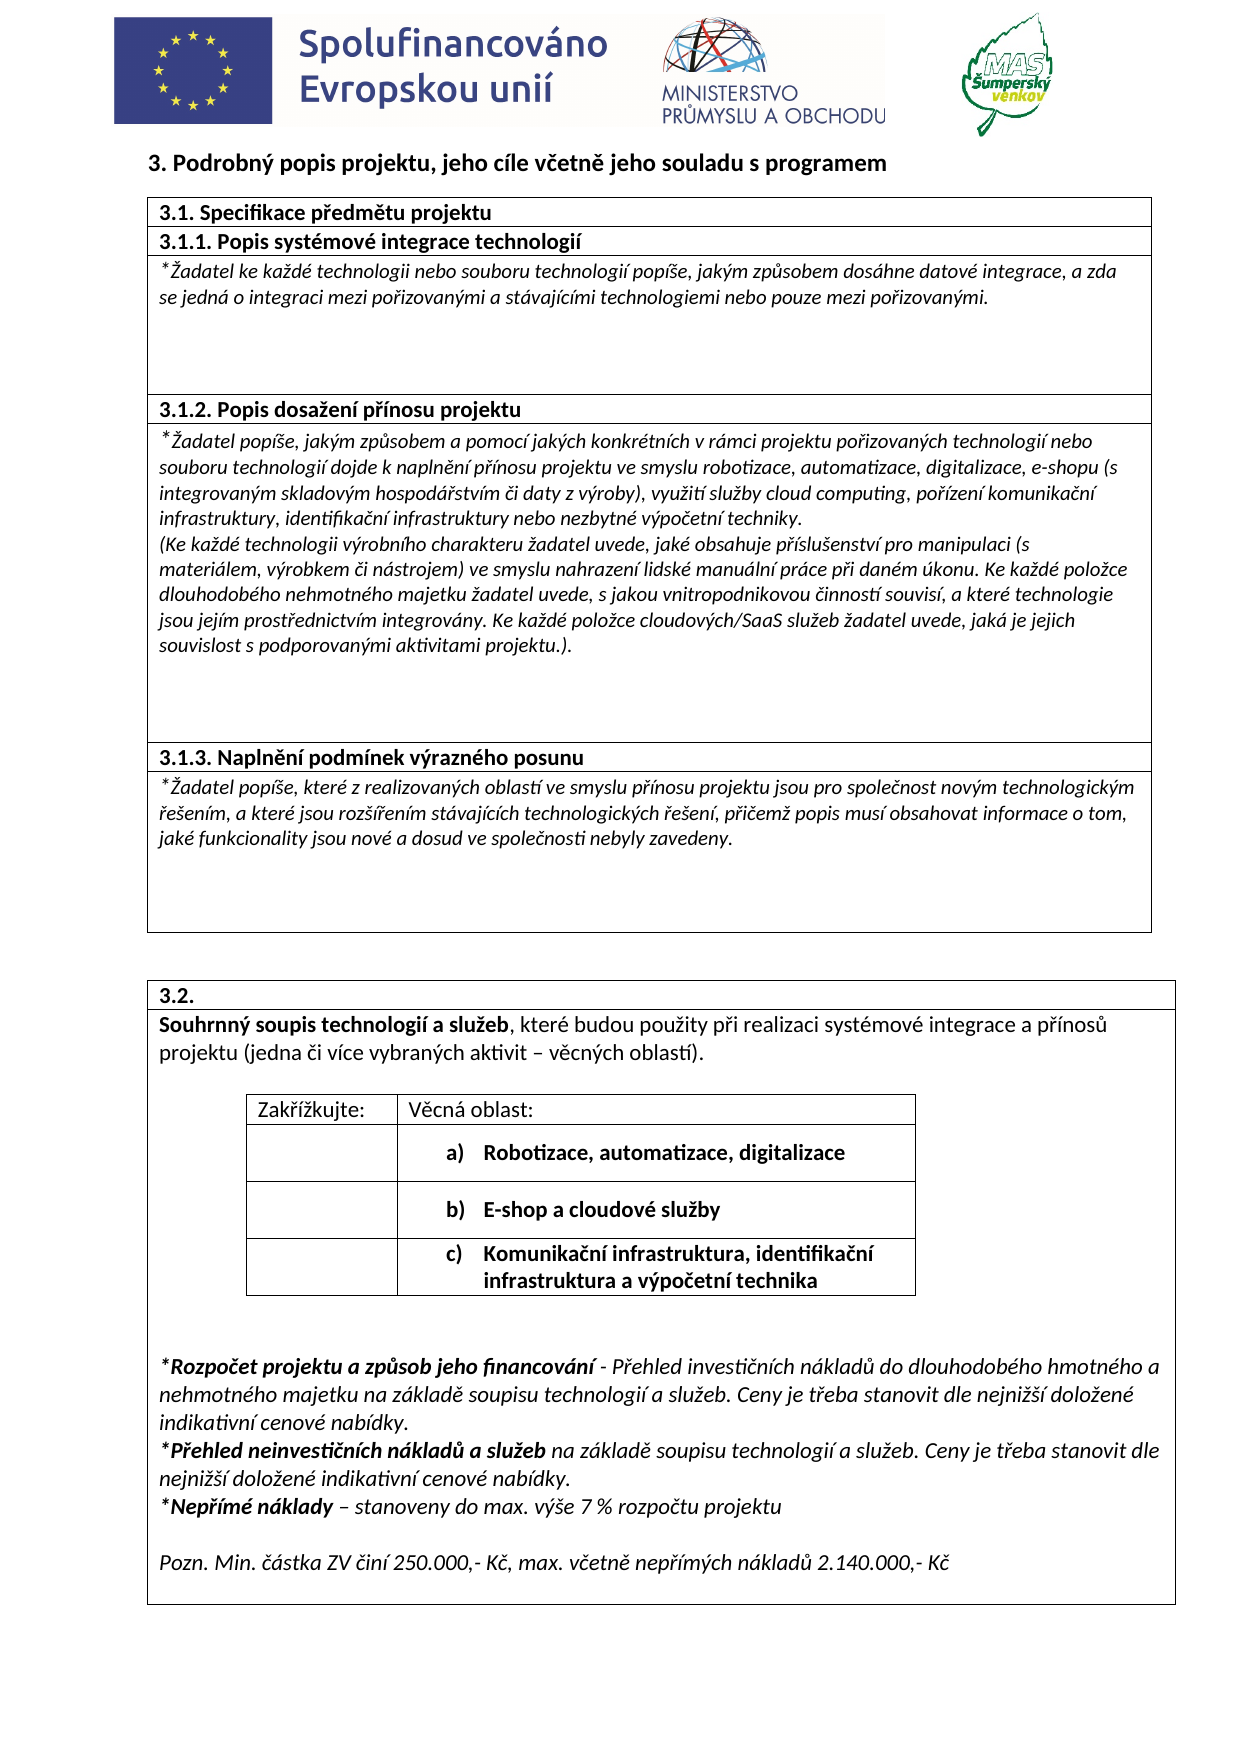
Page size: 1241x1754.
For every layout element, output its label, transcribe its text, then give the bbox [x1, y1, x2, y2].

table_cell 3.1.1. Popis systémové integrace technologií [148, 227, 1151, 255]
picture [961, 12, 1053, 137]
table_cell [148, 1010, 1175, 1604]
table_header 3.2. [148, 981, 1175, 1009]
table_cell 3.1.3. Naplnění podmínek výrazného posunu [148, 743, 1151, 771]
table_cell 3.1.2. Popis dosažení přínosu projektu [148, 395, 1151, 423]
picture [111, 14, 885, 127]
table_cell *Žadatel popíše, které z realizovaných oblastí ve smyslu přínosu projektu jsou pro společnost novým technologickým řešením, a které jsou rozšířením stávajících technologických řešení, přičemž popis musí obsahovat informace o tom, jaké funkcionality jsou nové a dosud ve společnosti nebyly zavedeny. [148, 772, 1151, 932]
table_header 3.1. Specifikace předmětu projektu [148, 198, 1151, 226]
table_cell *Žadatel popíše, jakým způsobem a pomocí jakých konkrétních v rámci projektu pořizovaných technologií nebo souboru technologií dojde k naplnění přínosu projektu ve smyslu robotizace, automatizace, digitalizace, e-shopu (s integrovaným skladovým hospodářstvím či daty z výroby), využití služby cloud computing, pořízení komunikační infrastruktury, identifikační infrastruktury nebo nezbytné výpočetní techniky. (Ke každé technologii výrobního charakteru žadatel uvede, jaké obsahuje příslušenství pro manipulaci (s materiálem, výrobkem či nástrojem) ve smyslu nahrazení lidské manuální práce při daném úkonu. Ke každé položce dlouhodobého nehmotného majetku žadatel uvede, s jakou vnitropodnikovou činností souvisí, a které technologie jsou jejím prostřednictvím integrovány. Ke každé položce cloudových/SaaS služeb žadatel uvede, jaká je jejich souvislost s podporovanými aktivitami projektu.). [148, 424, 1151, 742]
text 3. Podrobný popis projektu, jeho cíle včetně jeho souladu s programem [148, 148, 1093, 178]
table_cell *Žadatel ke každé technologii nebo souboru technologií popíše, jakým způsobem dosáhne datové integrace, a zda se jedná o integraci mezi pořizovanými a stávajícími technologiemi nebo pouze mezi pořizovanými. [148, 256, 1151, 394]
